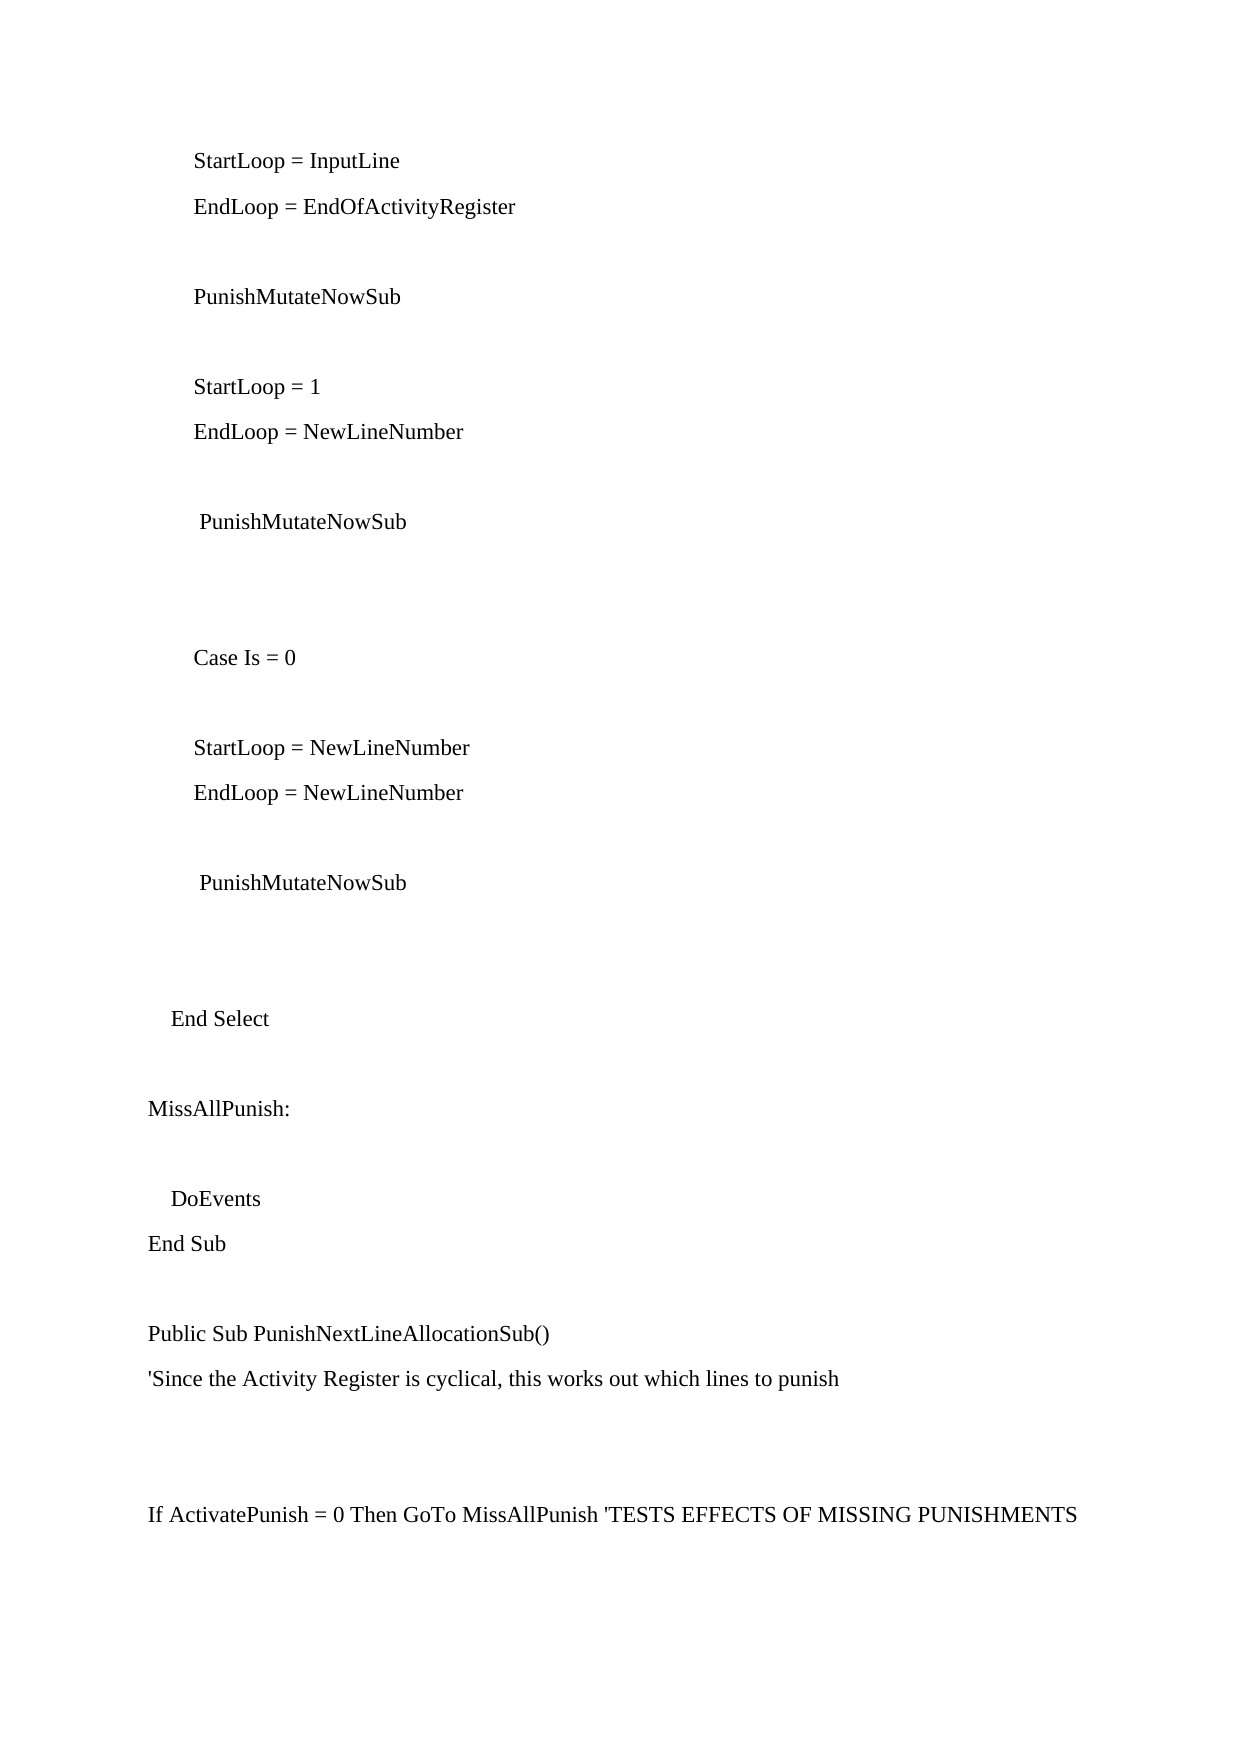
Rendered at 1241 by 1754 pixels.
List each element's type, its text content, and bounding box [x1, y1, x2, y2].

text StartLoop = 1 [148, 373, 1093, 399]
text Public Sub PunishNextLineAllocationSub() [148, 1320, 1093, 1347]
text 'Since the Activity Register is cyclical, this works out which lines to punish [148, 1365, 1093, 1392]
text PunishMutateNowSub [148, 508, 1093, 535]
text EndLoop = EndOfActivityRegister [148, 193, 1093, 219]
text DoEvents [148, 1185, 1093, 1211]
text If ActivatePunish = 0 Then GoTo MissAllPunish 'TESTS EFFECTS OF MISSING PUNISHMENTS [148, 1501, 1093, 1527]
text EndLoop = NewLineNumber [148, 418, 1093, 444]
text Case Is = 0 [148, 644, 1093, 670]
text EndLoop = NewLineNumber [148, 779, 1093, 805]
text StartLoop = InputLine [148, 148, 1093, 174]
text End Sub [148, 1230, 1093, 1256]
text StartLoop = NewLineNumber [148, 734, 1093, 760]
text PunishMutateNowSub [148, 869, 1093, 896]
text MissAllPunish: [148, 1095, 1093, 1121]
text PunishMutateNowSub [148, 283, 1093, 309]
text End Select [148, 1004, 1093, 1031]
